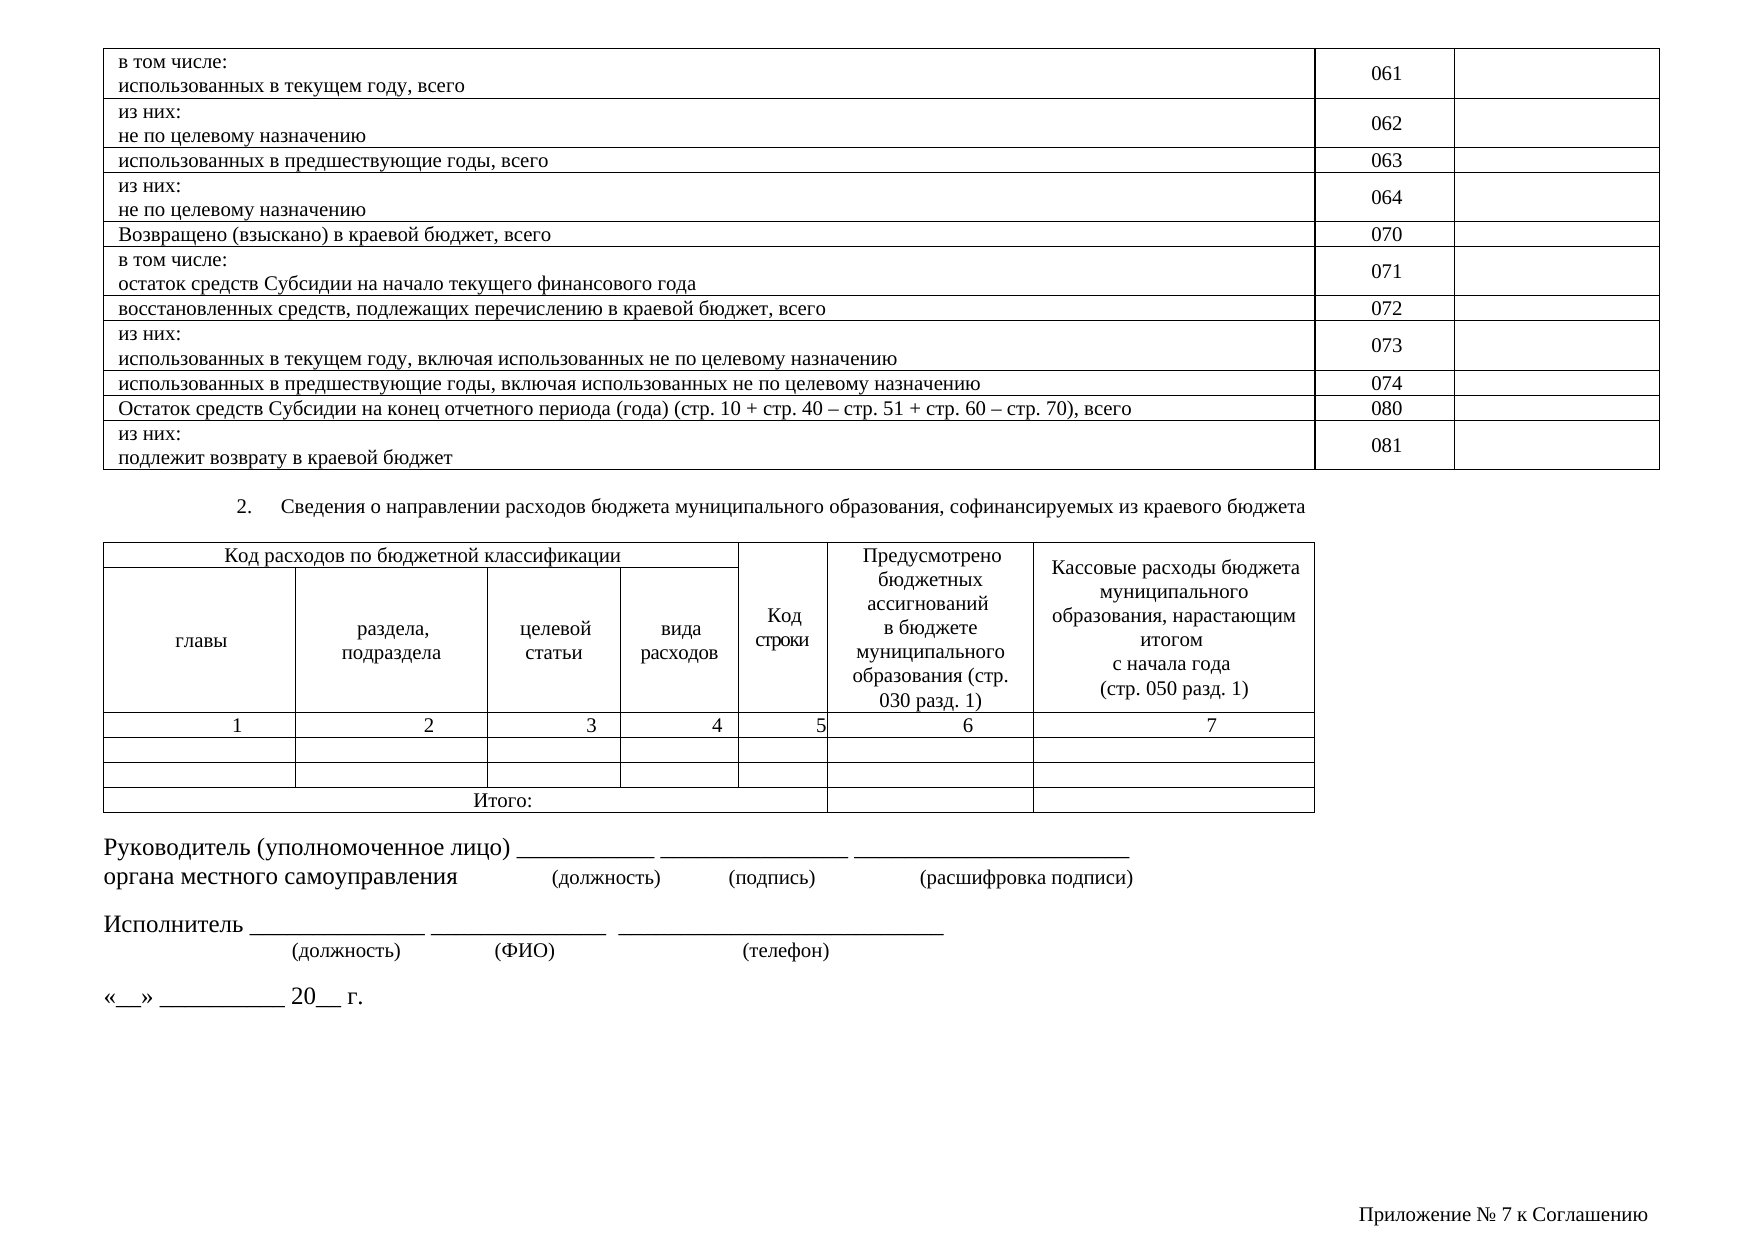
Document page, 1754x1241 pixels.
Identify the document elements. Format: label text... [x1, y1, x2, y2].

table_cell [739, 738, 827, 762]
table_cell 061 [1316, 49, 1454, 97]
table_cell Остаток средств Субсидии на конец отчетного периода (года) (стр. 10 + стр. 40 – стр. 51 + стр. 60 – стр. 70), всего [104, 396, 1314, 420]
text Руководитель (уполномоченное лицо) ___________ _______________ ______________________ [103, 832, 1736, 861]
table_header Код строки [739, 543, 827, 712]
list Сведения о направлении расходов бюджета муниципального образования, софинансируемых из краевого бюджета [236, 494, 1736, 518]
table_cell 5 [739, 713, 827, 737]
table_cell [296, 763, 487, 787]
table_cell [488, 738, 620, 762]
table_header Код расходов по бюджетной классификации [104, 543, 738, 567]
text (должность) (ФИО) (телефон) [0, 938, 1736, 962]
table_cell целевой статьи [488, 568, 620, 712]
table_cell [1455, 99, 1659, 147]
table_cell 072 [1316, 296, 1454, 320]
table_cell 6 [828, 713, 1033, 737]
table_cell 1 [104, 713, 295, 737]
table_cell восстановленных средств, подлежащих перечислению в краевой бюджет, всего [104, 296, 1314, 320]
table_cell 070 [1316, 222, 1454, 246]
table_cell [296, 738, 487, 762]
table_cell [1455, 371, 1659, 394]
table_cell в том числе: использованных в текущем году, всего [104, 49, 1314, 97]
table_cell [1034, 788, 1314, 812]
table_cell [1455, 222, 1659, 246]
table_cell 071 [1316, 247, 1454, 295]
table_cell из них: не по целевому назначению [104, 99, 1314, 147]
table_cell 080 [1316, 396, 1454, 420]
table_cell [1455, 49, 1659, 97]
table_cell 064 [1316, 173, 1454, 221]
table_cell использованных в предшествующие годы, всего [104, 148, 1314, 172]
table_cell 081 [1316, 421, 1454, 469]
table_cell [1455, 148, 1659, 172]
table_cell [1034, 738, 1314, 762]
table_cell 4 [621, 713, 738, 737]
table_cell 074 [1316, 371, 1454, 394]
table_cell [1455, 296, 1659, 320]
table_cell [1455, 173, 1659, 221]
table_cell вида расходов [621, 568, 738, 712]
table_header Предусмотрено бюджетных ассигнований в бюджете муниципального образования (стр. 030 разд. 1) [828, 543, 1033, 712]
text Приложение № 7 к Соглашению [1093, 1201, 1736, 1226]
table_cell 3 [488, 713, 620, 737]
table_cell использованных в предшествующие годы, включая использованных не по целевому назначению [104, 371, 1314, 394]
table_cell [828, 788, 1033, 812]
table_cell 7 [1034, 713, 1314, 737]
table_cell в том числе: остаток средств Субсидии на начало текущего финансового года [104, 247, 1314, 295]
table_cell раздела, подраздела [296, 568, 487, 712]
table_cell 062 [1316, 99, 1454, 147]
table_header Кассовые расходы бюджета муниципального образования, нарастающим итогом с начала года (стр. 050 разд. 1) [1034, 543, 1314, 712]
table_cell [828, 738, 1033, 762]
table_cell [621, 763, 738, 787]
table_cell [828, 763, 1033, 787]
table_cell [1034, 763, 1314, 787]
table_cell 2 [296, 713, 487, 737]
table_cell Возвращено (взыскано) в краевой бюджет, всего [104, 222, 1314, 246]
table_cell [621, 738, 738, 762]
table_cell [104, 763, 295, 787]
table_cell [739, 763, 827, 787]
table_cell [1455, 421, 1659, 469]
table_cell из них: не по целевому назначению [104, 173, 1314, 221]
table_cell 063 [1316, 148, 1454, 172]
table_cell [104, 738, 295, 762]
text Исполнитель ______________ ______________ __________________________ [103, 909, 1736, 938]
table_cell [1455, 321, 1659, 369]
table_cell [488, 763, 620, 787]
table_cell 073 [1316, 321, 1454, 369]
table_cell из них: использованных в текущем году, включая использованных не по целевому назначению [104, 321, 1314, 369]
table_cell из них: подлежит возврату в краевой бюджет [104, 421, 1314, 469]
table_cell главы [104, 568, 295, 712]
table_cell Итого: [104, 788, 827, 812]
text органа местного самоуправления (должность) (подпись) (расшифровка подписи) [103, 861, 1736, 890]
table_cell [1455, 247, 1659, 295]
table_cell [1455, 396, 1659, 420]
text «__» __________ 20__ г. [103, 981, 1736, 1009]
